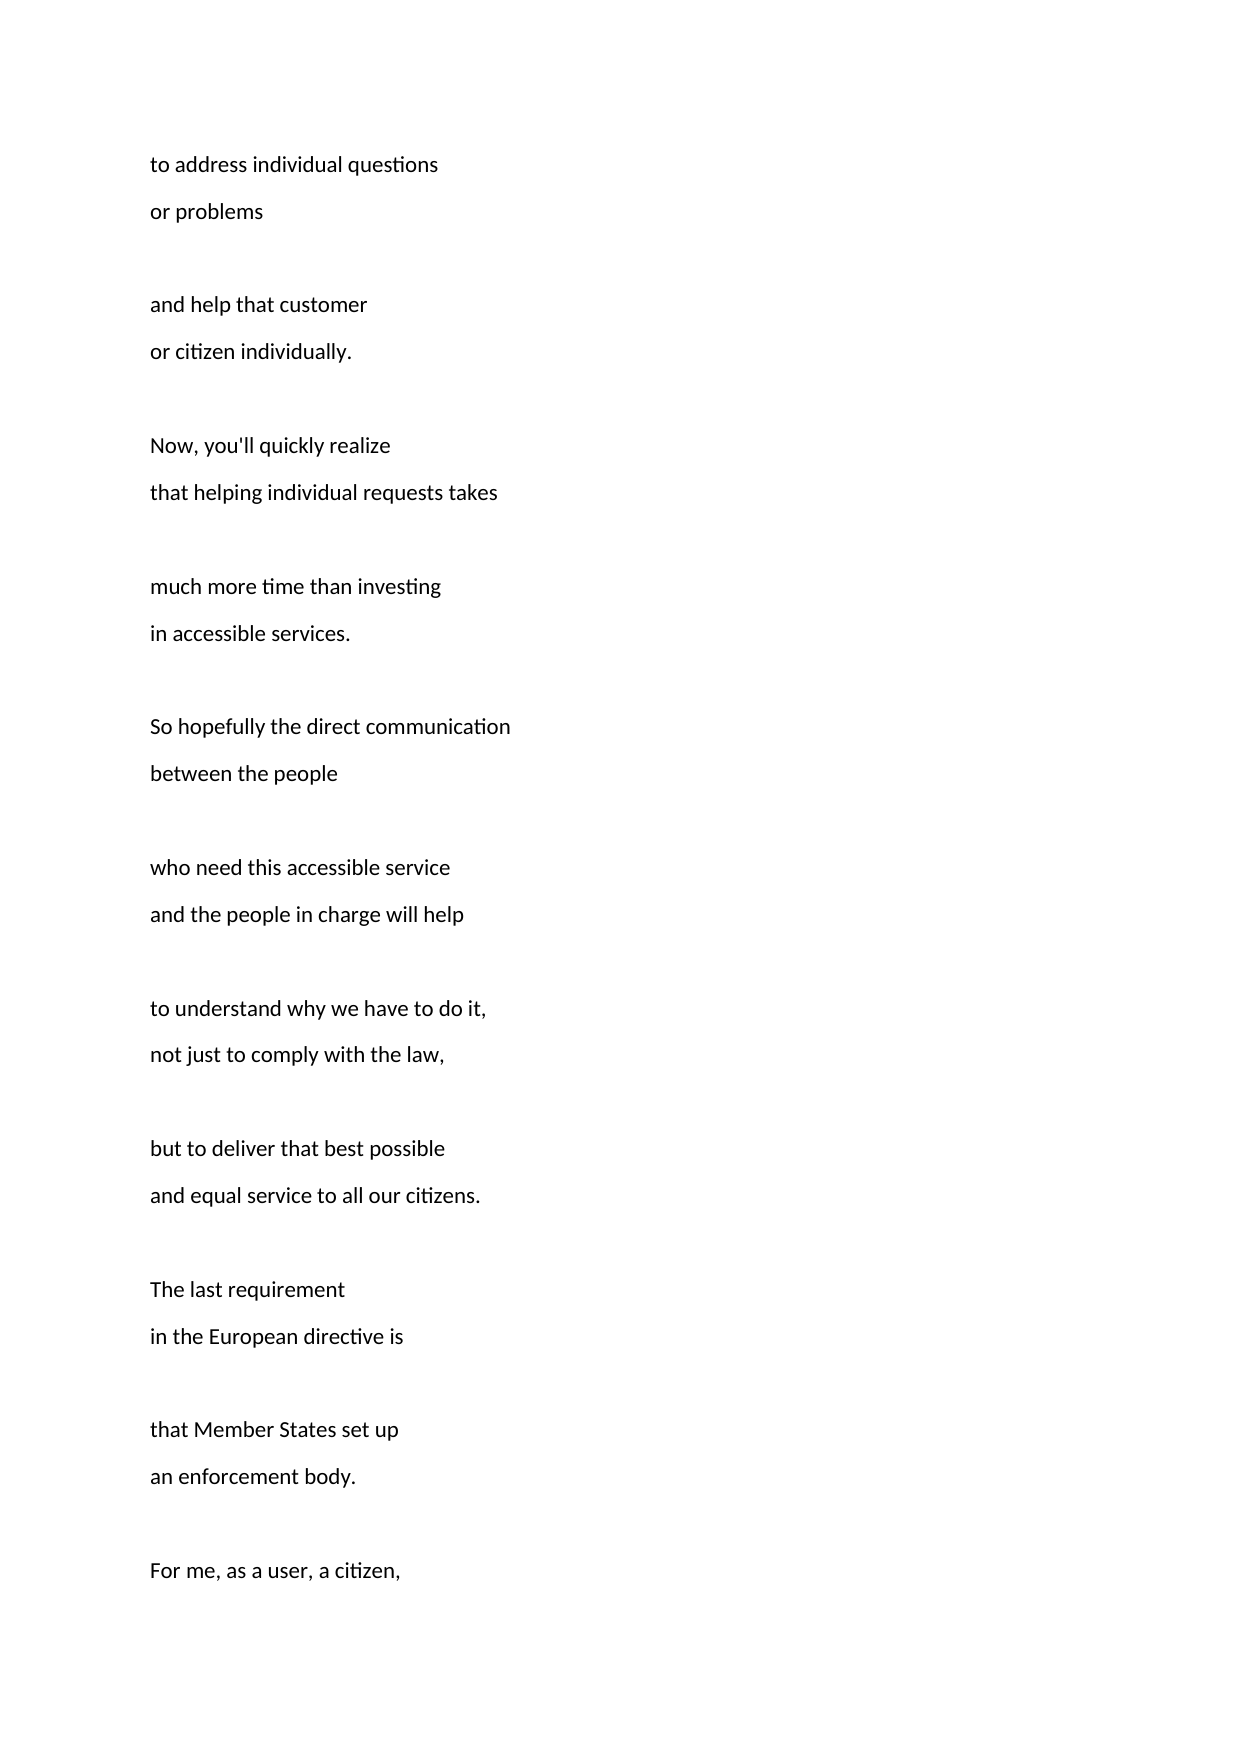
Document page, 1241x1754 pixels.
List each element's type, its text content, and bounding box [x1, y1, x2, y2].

text The last requirement [150, 1275, 1090, 1303]
text who need this accessible service [150, 853, 1090, 881]
text in accessible services. [150, 619, 1090, 647]
text to address individual questions [150, 150, 1090, 178]
text or problems [150, 197, 1090, 225]
text that helping individual requests takes [150, 478, 1090, 506]
text and equal service to all our citizens. [150, 1181, 1090, 1209]
text an enforcement body. [150, 1462, 1090, 1491]
text to understand why we have to do it, [150, 994, 1090, 1022]
text For me, as a user, a citizen, [150, 1556, 1090, 1584]
text Now, you'll quickly realize [150, 431, 1090, 459]
text much more time than investing [150, 572, 1090, 600]
text between the people [150, 759, 1090, 787]
text not just to comply with the law, [150, 1041, 1090, 1069]
text and the people in charge will help [150, 900, 1090, 928]
text but to deliver that best possible [150, 1134, 1090, 1162]
text that Member States set up [150, 1416, 1090, 1444]
text in the European directive is [150, 1322, 1090, 1350]
text and help that customer [150, 291, 1090, 319]
text or citizen individually. [150, 337, 1090, 366]
text So hopefully the direct communication [150, 712, 1090, 741]
